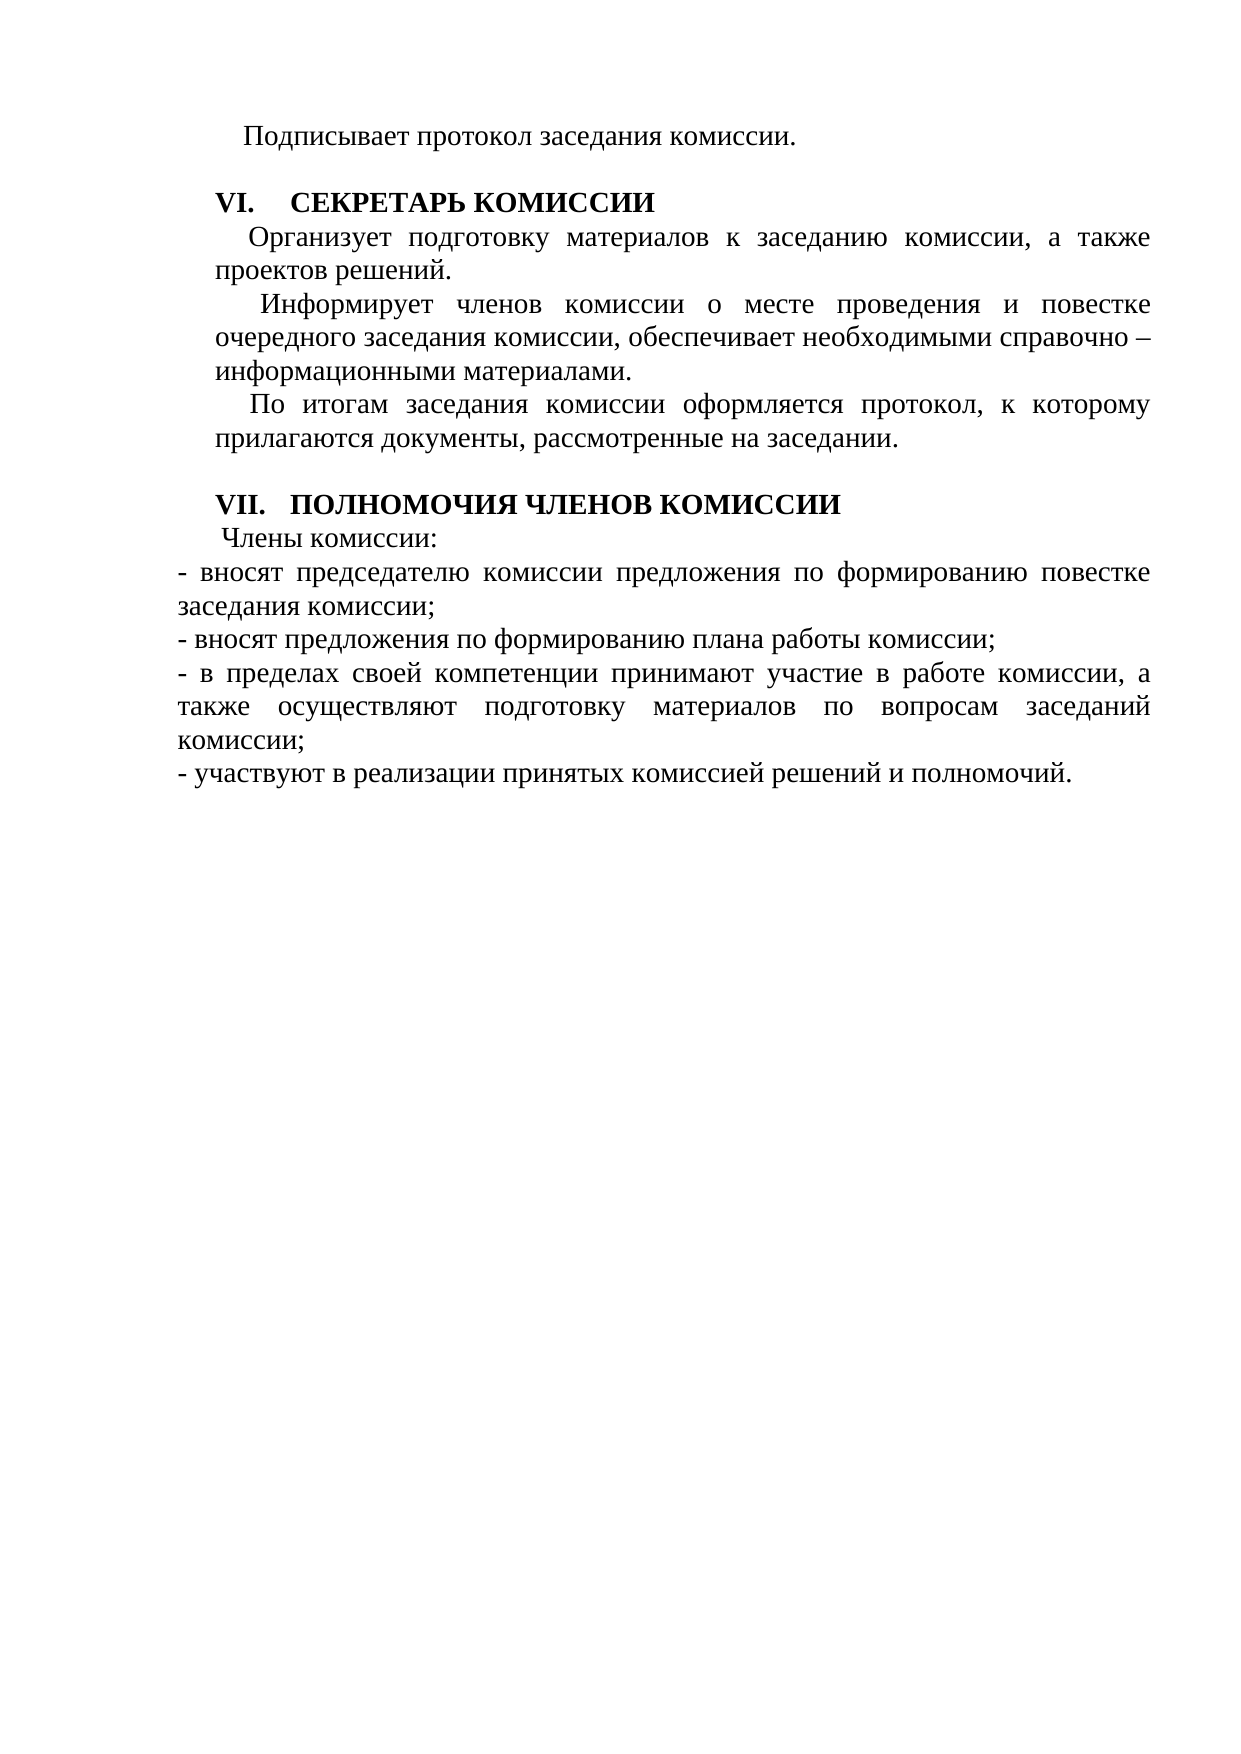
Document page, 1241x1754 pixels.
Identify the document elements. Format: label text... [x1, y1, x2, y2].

text По итогам заседания комиссии оформляется протокол, к которому прилагаются документы, рассмотренные на заседании. [215, 386, 1152, 453]
text - вносят председателю комиссии предложения по формированию повестке заседания комиссии; [177, 554, 1152, 621]
list СЕКРЕТАРЬ КОМИССИИ [215, 185, 1152, 219]
text Подписывает протокол заседания комиссии. [177, 118, 1152, 152]
text - в пределах своей компетенции принимают участие в работе комиссии, а также осуществляют подготовку материалов по вопросам заседаний комиссии; [177, 655, 1152, 755]
text Информирует членов комиссии о месте проведения и повестке очередного заседания комиссии, обеспечивает необходимыми справочно – информационными материалами. [215, 286, 1152, 386]
text Члены комиссии: [177, 521, 1152, 554]
text - участвуют в реализации принятых комиссией решений и полномочий. [177, 755, 1152, 789]
text Организует подготовку материалов к заседанию комиссии, а также проектов решений. [215, 219, 1152, 286]
text - вносят предложения по формированию плана работы комиссии; [177, 621, 1152, 655]
list ПОЛНОМОЧИЯ ЧЛЕНОВ КОМИССИИ [215, 487, 1152, 521]
